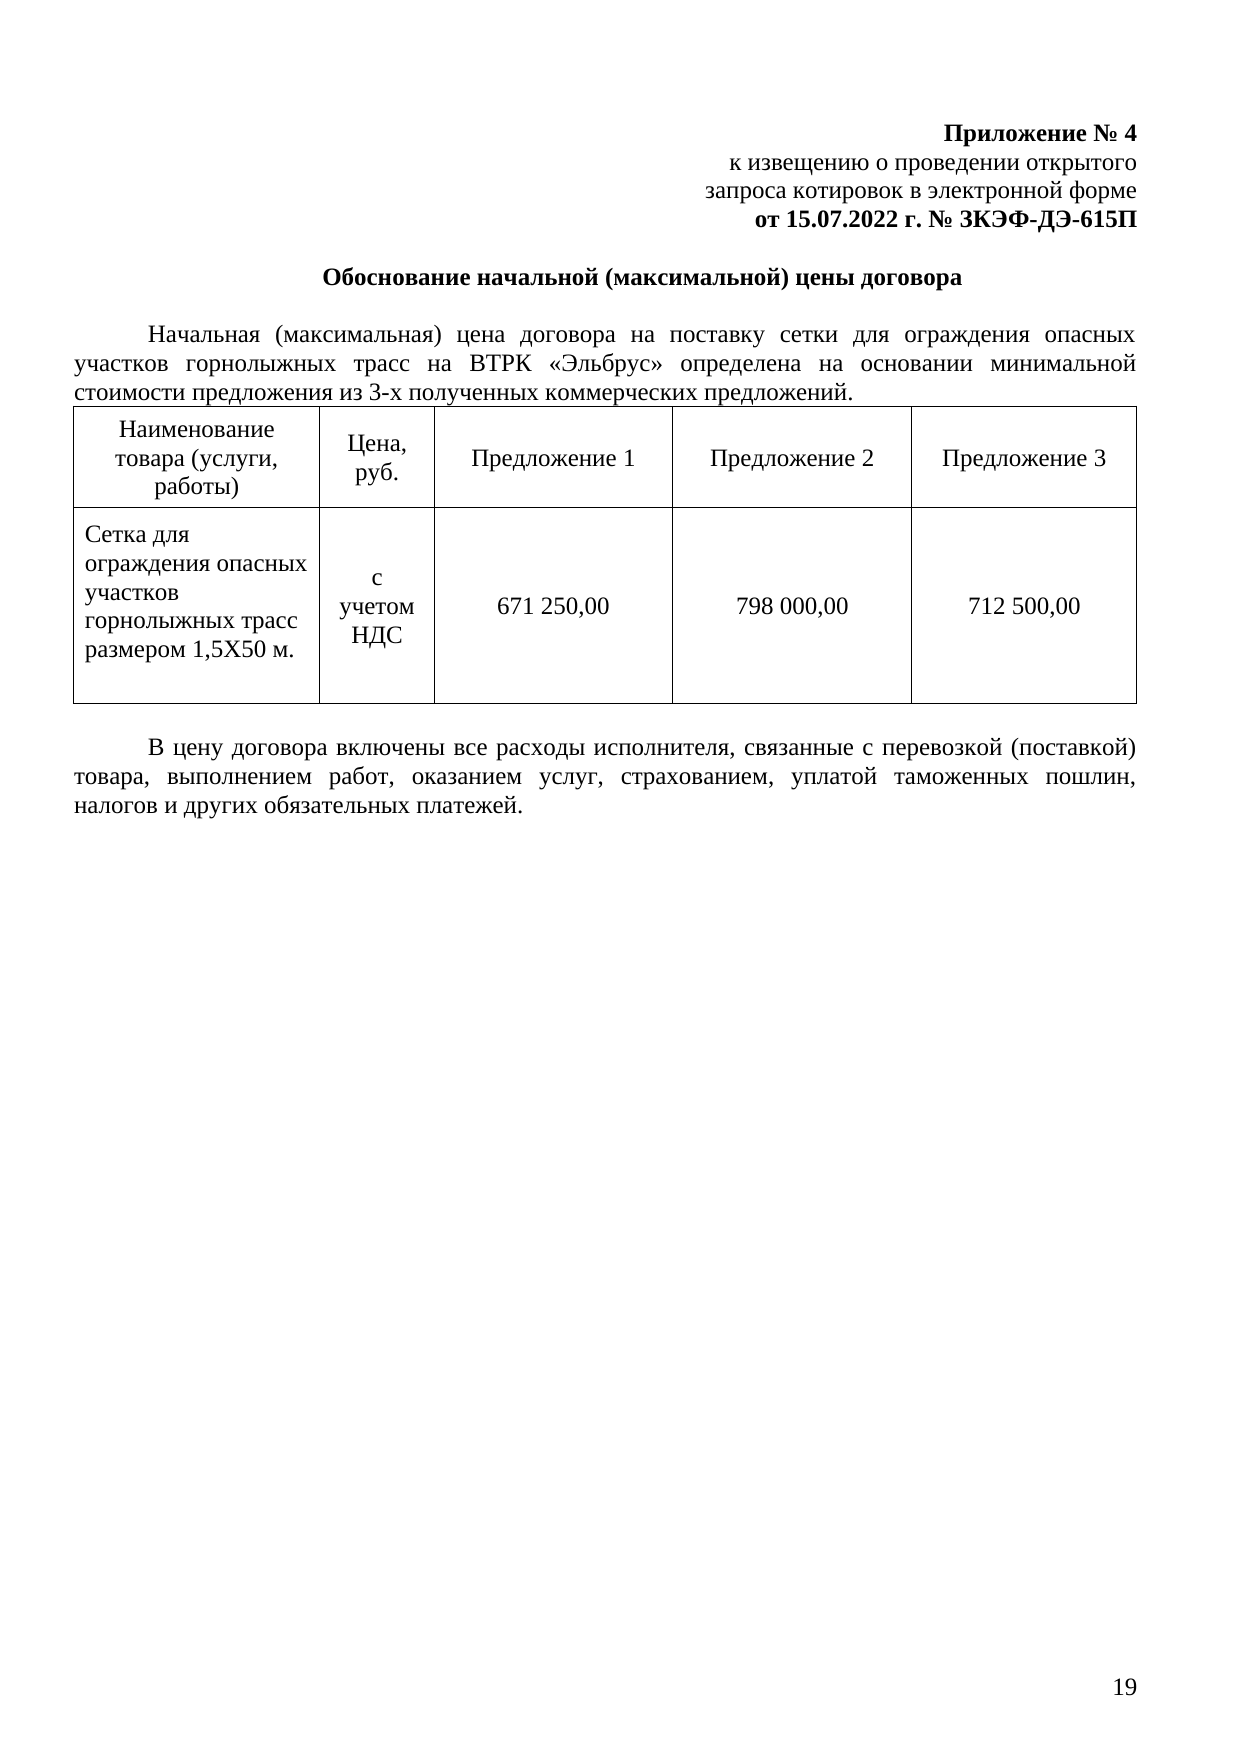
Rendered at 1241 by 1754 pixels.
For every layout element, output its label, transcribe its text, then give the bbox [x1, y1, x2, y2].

table_cell 798 000,00 [673, 508, 911, 703]
text к извещению о проведении открытого запроса котировок в электронной форме [74, 147, 1137, 204]
table_cell с учетом НДС [320, 508, 434, 703]
table_cell 671 250,00 [435, 508, 672, 703]
text Обоснование начальной (максимальной) цены договора [74, 262, 1137, 291]
text от 15.07.2022 г. № ЗКЭФ-ДЭ-615П [74, 204, 1137, 233]
table_header Предложение 2 [673, 407, 911, 507]
text Начальная (максимальная) цена договора на поставку сетки для ограждения опасных участков горнолыжных трасс на ВТРК «Эльбрус» определена на основании минимальной стоимости предложения из 3-х полученных коммерческих предложений. [74, 319, 1137, 406]
table_header Предложение 1 [435, 407, 672, 507]
table_cell Сетка для ограждения опасных участков горнолыжных трасс размером 1,5X50 м. [74, 508, 319, 703]
text В цену договора включены все расходы исполнителя, связанные с перевозкой (поставкой) товара, выполнением работ, оказанием услуг, страхованием, уплатой таможенных пошлин, налогов и других обязательных платежей. [74, 732, 1137, 819]
table_header Предложение 3 [912, 407, 1136, 507]
table_header Цена, руб. [320, 407, 434, 507]
table_cell 712 500,00 [912, 508, 1136, 703]
text Приложение № 4 [74, 118, 1137, 147]
table_header Наименование товара (услуги, работы) [74, 407, 319, 507]
